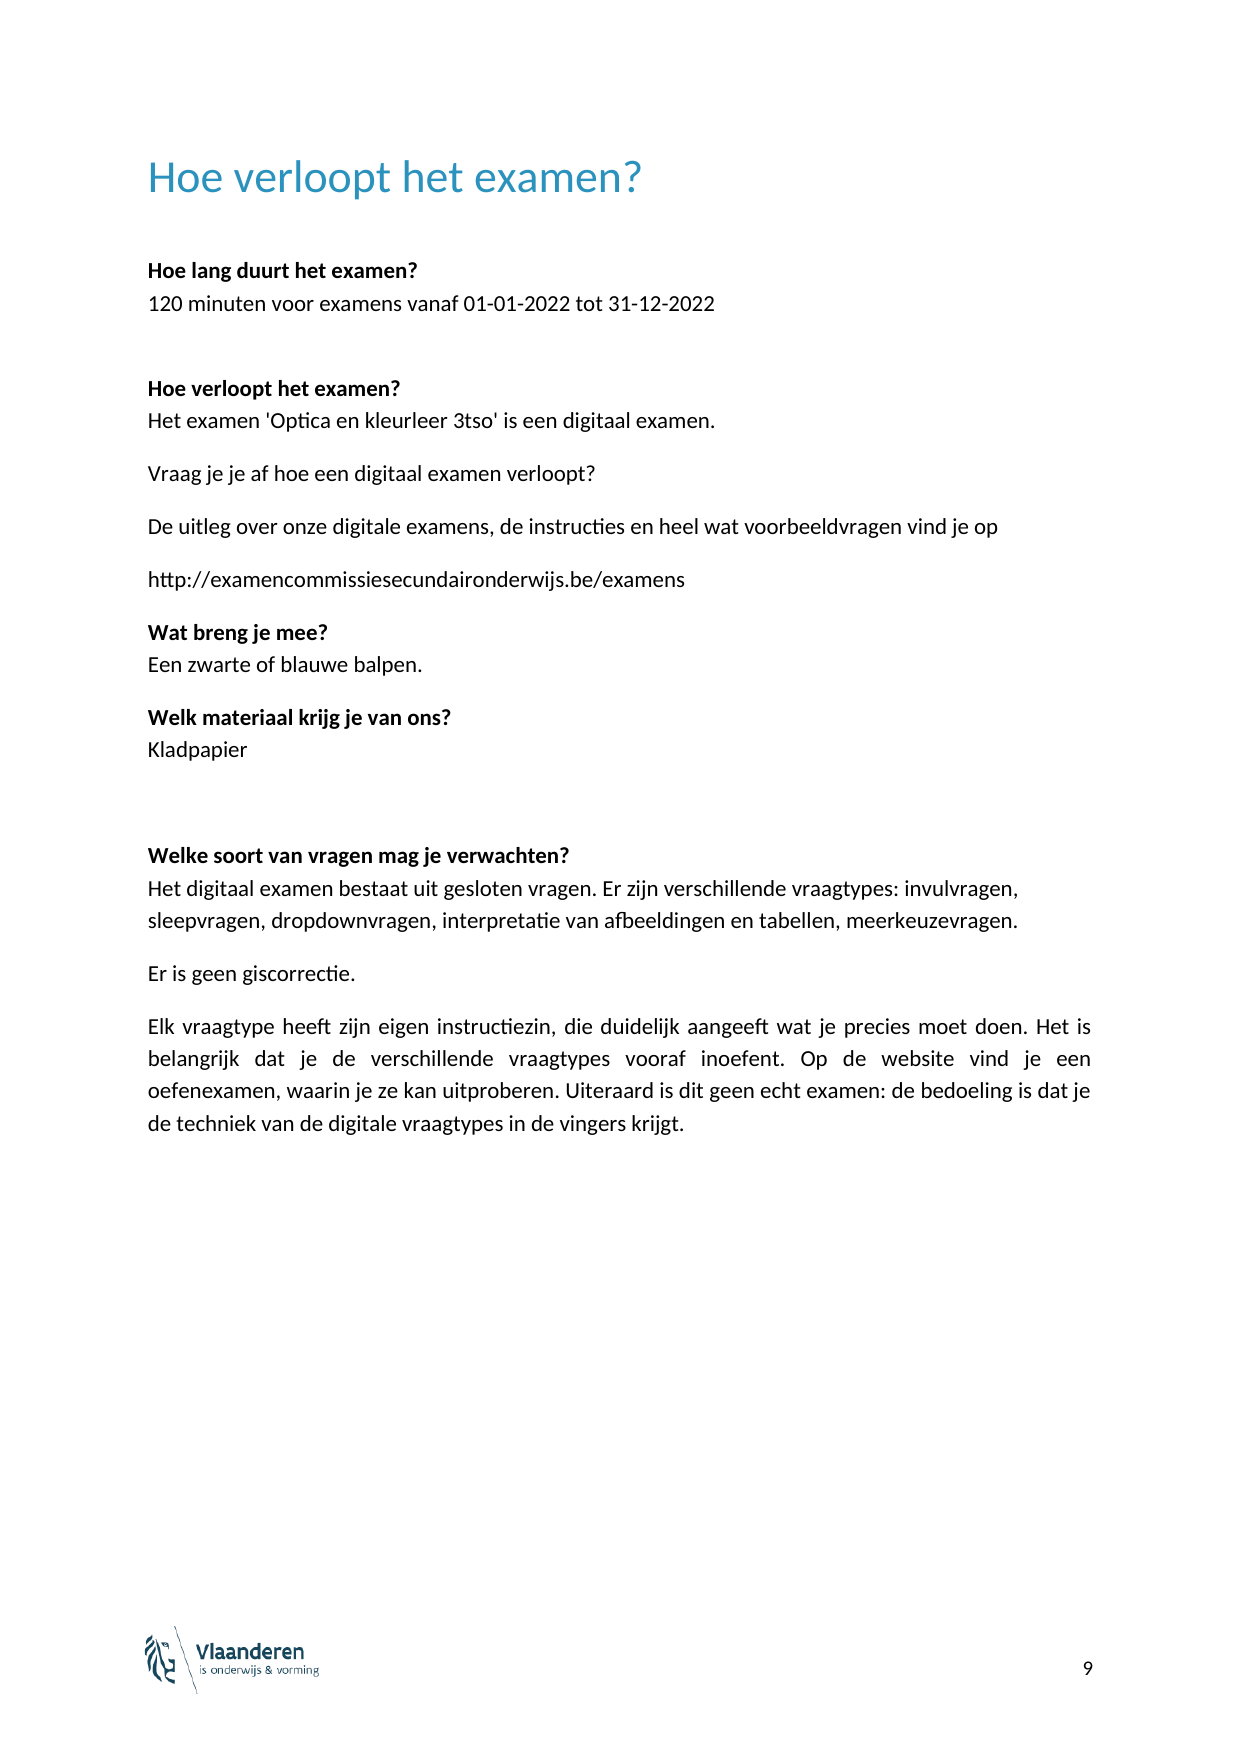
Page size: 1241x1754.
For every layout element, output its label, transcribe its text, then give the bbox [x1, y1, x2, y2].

text Welke soort van vragen mag je verwachten? Het digitaal examen bestaat uit gesloten vragen. Er zijn verschillende vraagtypes: invulvragen, sleepvragen, dropdownvragen, interpretatie van afbeeldingen en tabellen, meerkeuzevragen. [148, 842, 1093, 934]
text De uitleg over onze digitale examens, de instructies en heel wat voorbeeldvragen vind je op [148, 512, 1093, 540]
picture [144, 1626, 327, 1694]
text Wat breng je mee? Een zwarte of blauwe balpen. [148, 618, 1093, 678]
text Er is geen giscorrectie. [148, 959, 1093, 987]
text Hoe lang duurt het examen? 120 minuten voor examens vanaf 01-01-2022 tot 31-12-2022 [148, 257, 1093, 349]
text Elk vraagtype heeft zijn eigen instructiezin, die duidelijk aangeeft wat je precies moet doen. Het is belangrijk dat je de verschillende vraagtypes vooraf inoefent. Op de website vind je een oefenexamen, waarin je ze kan uitproberen. Uiteraard is dit geen echt examen: de bedoeling is dat je de techniek van de digitale vraagtypes in de vingers krijgt. [148, 1012, 1093, 1137]
text Hoe verloopt het examen? Het examen 'Optica en kleurleer 3tso' is een digitaal examen. [148, 374, 1093, 434]
text Hoe verloopt het examen? [148, 148, 1093, 203]
text http://examencommissiesecundaironderwijs.be/examens [148, 565, 1093, 593]
text Welk materiaal krijg je van ons? Kladpapier [148, 703, 1093, 764]
text Vraag je je af hoe een digitaal examen verloopt? [148, 459, 1093, 487]
